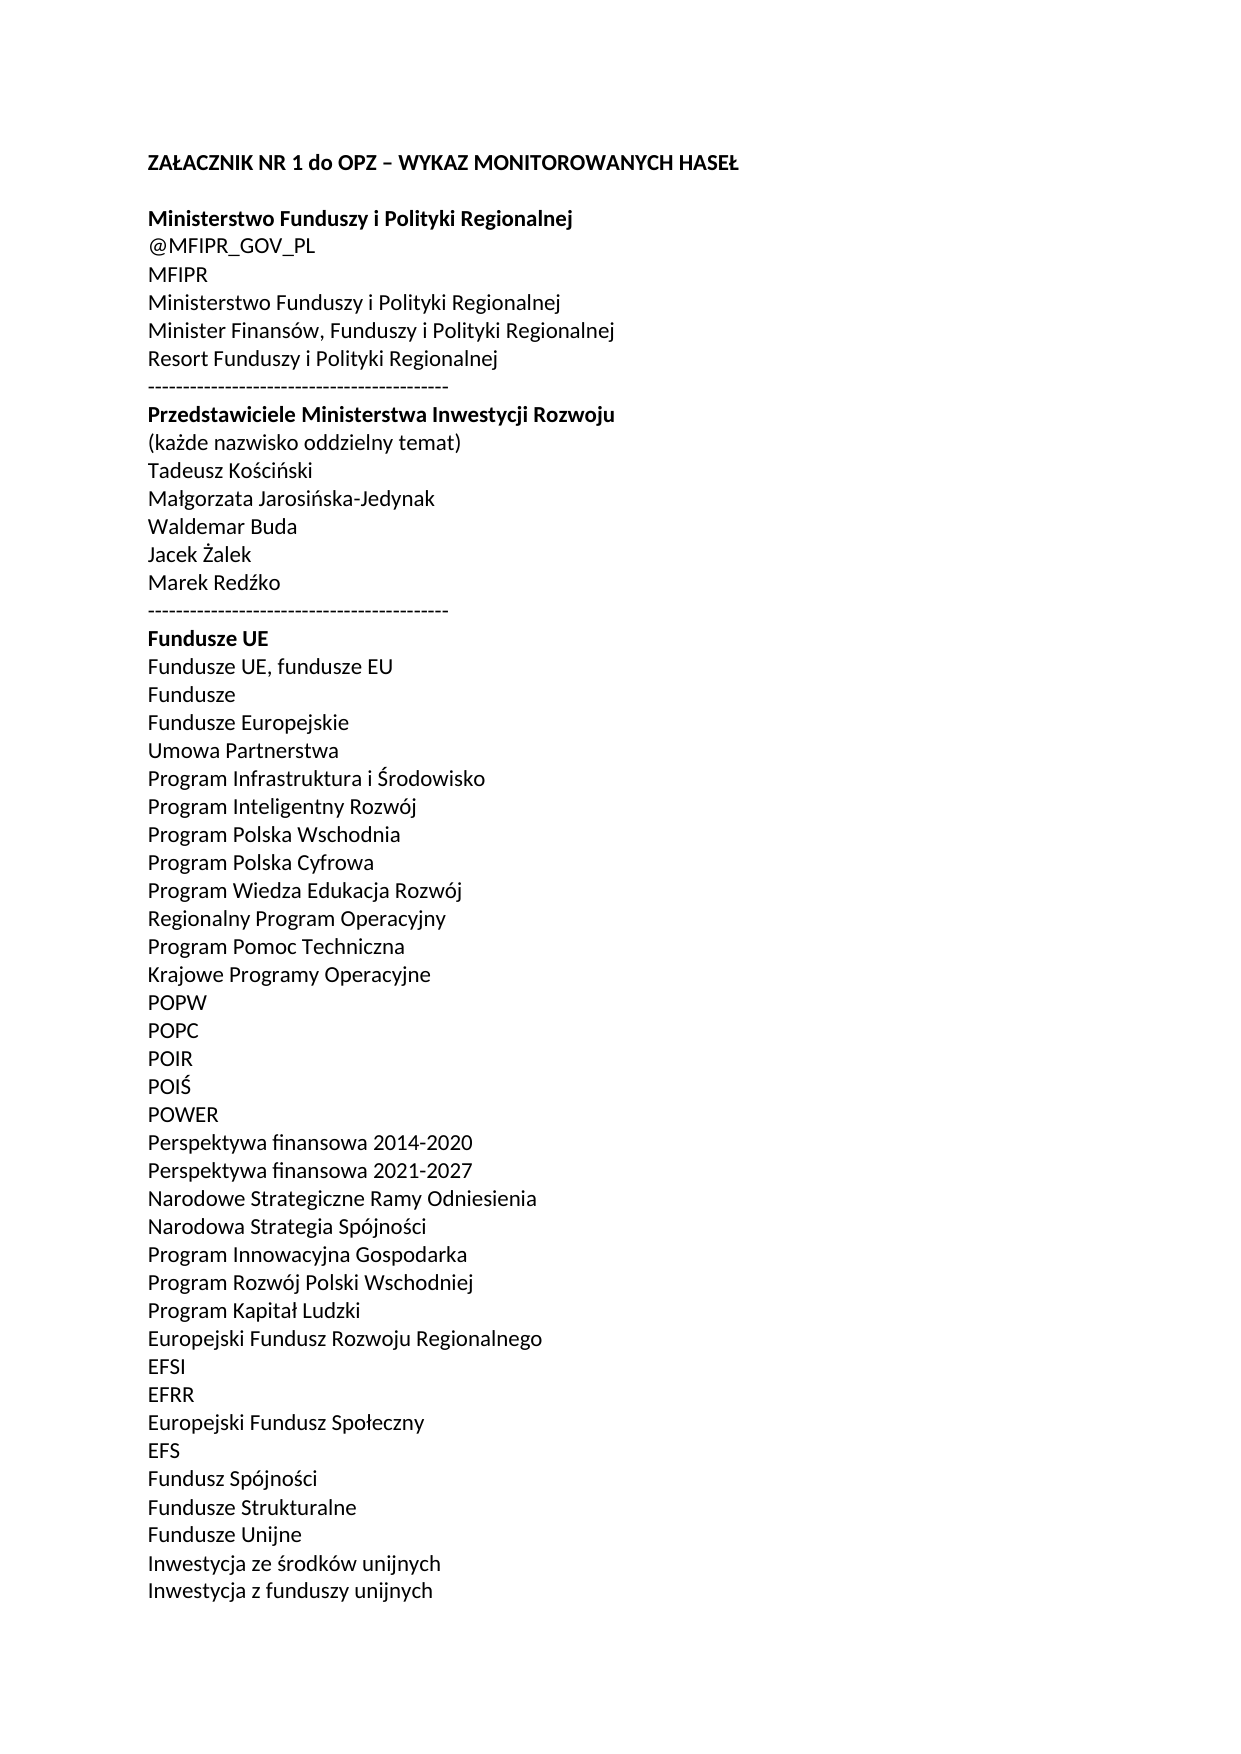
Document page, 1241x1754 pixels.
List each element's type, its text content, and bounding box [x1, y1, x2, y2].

text POPW [148, 988, 1093, 1016]
text Krajowe Programy Operacyjne [148, 960, 1093, 988]
text @MFIPR_GOV_PL [148, 232, 1093, 260]
text Program Inteligentny Rozwój [148, 792, 1093, 820]
text Jacek Żalek [148, 540, 1093, 568]
text Waldemar Buda [148, 512, 1093, 540]
text Inwestycja z funduszy unijnych [148, 1577, 1093, 1605]
text POIŚ [148, 1072, 1093, 1100]
text Fundusze Europejskie [148, 708, 1093, 736]
text Program Innowacyjna Gospodarka [148, 1240, 1093, 1268]
text EFS [148, 1437, 1093, 1464]
text Fundusze UE, fundusze EU [148, 652, 1093, 680]
text Program Pomoc Techniczna [148, 932, 1093, 960]
text ZAŁACZNIK NR 1 do OPZ – WYKAZ MONITOROWANYCH HASEŁ [148, 148, 1093, 176]
text Resort Funduszy i Polityki Regionalnej [148, 344, 1093, 372]
text Fundusze Unijne [148, 1521, 1093, 1549]
text ------------------------------------------- [148, 596, 1093, 624]
text Fundusze [148, 680, 1093, 708]
text Fundusz Spójności [148, 1464, 1093, 1493]
text Program Infrastruktura i Środowisko [148, 764, 1093, 792]
text Program Rozwój Polski Wschodniej [148, 1268, 1093, 1296]
text Tadeusz Kościński [148, 456, 1093, 484]
text Program Polska Wschodnia [148, 820, 1093, 848]
text Fundusze UE [148, 624, 1093, 652]
text Program Wiedza Edukacja Rozwój [148, 876, 1093, 904]
text EFSI [148, 1352, 1093, 1381]
text Perspektywa finansowa 2014-2020 [148, 1128, 1093, 1156]
text (każde nazwisko oddzielny temat) [148, 428, 1093, 456]
text Narodowe Strategiczne Ramy Odniesienia [148, 1184, 1093, 1212]
text Program Polska Cyfrowa [148, 848, 1093, 876]
text Europejski Fundusz Rozwoju Regionalnego [148, 1324, 1093, 1352]
text ------------------------------------------- [148, 372, 1093, 400]
text Ministerstwo Funduszy i Polityki Regionalnej [148, 288, 1093, 316]
text Inwestycja ze środków unijnych [148, 1549, 1093, 1577]
text MFIPR [148, 260, 1093, 288]
text Program Kapitał Ludzki [148, 1296, 1093, 1324]
text POPC [148, 1016, 1093, 1044]
text Małgorzata Jarosińska-Jedynak [148, 484, 1093, 512]
text Perspektywa finansowa 2021-2027 [148, 1156, 1093, 1184]
text Narodowa Strategia Spójności [148, 1212, 1093, 1240]
text Przedstawiciele Ministerstwa Inwestycji Rozwoju [148, 400, 1093, 428]
text Europejski Fundusz Społeczny [148, 1408, 1093, 1437]
text Marek Redźko [148, 568, 1093, 596]
text POIR [148, 1044, 1093, 1072]
text Minister Finansów, Funduszy i Polityki Regionalnej [148, 316, 1093, 344]
text Ministerstwo Funduszy i Polityki Regionalnej [148, 204, 1093, 232]
text Regionalny Program Operacyjny [148, 904, 1093, 932]
text EFRR [148, 1381, 1093, 1408]
text Umowa Partnerstwa [148, 736, 1093, 764]
text Fundusze Strukturalne [148, 1493, 1093, 1521]
text POWER [148, 1100, 1093, 1128]
